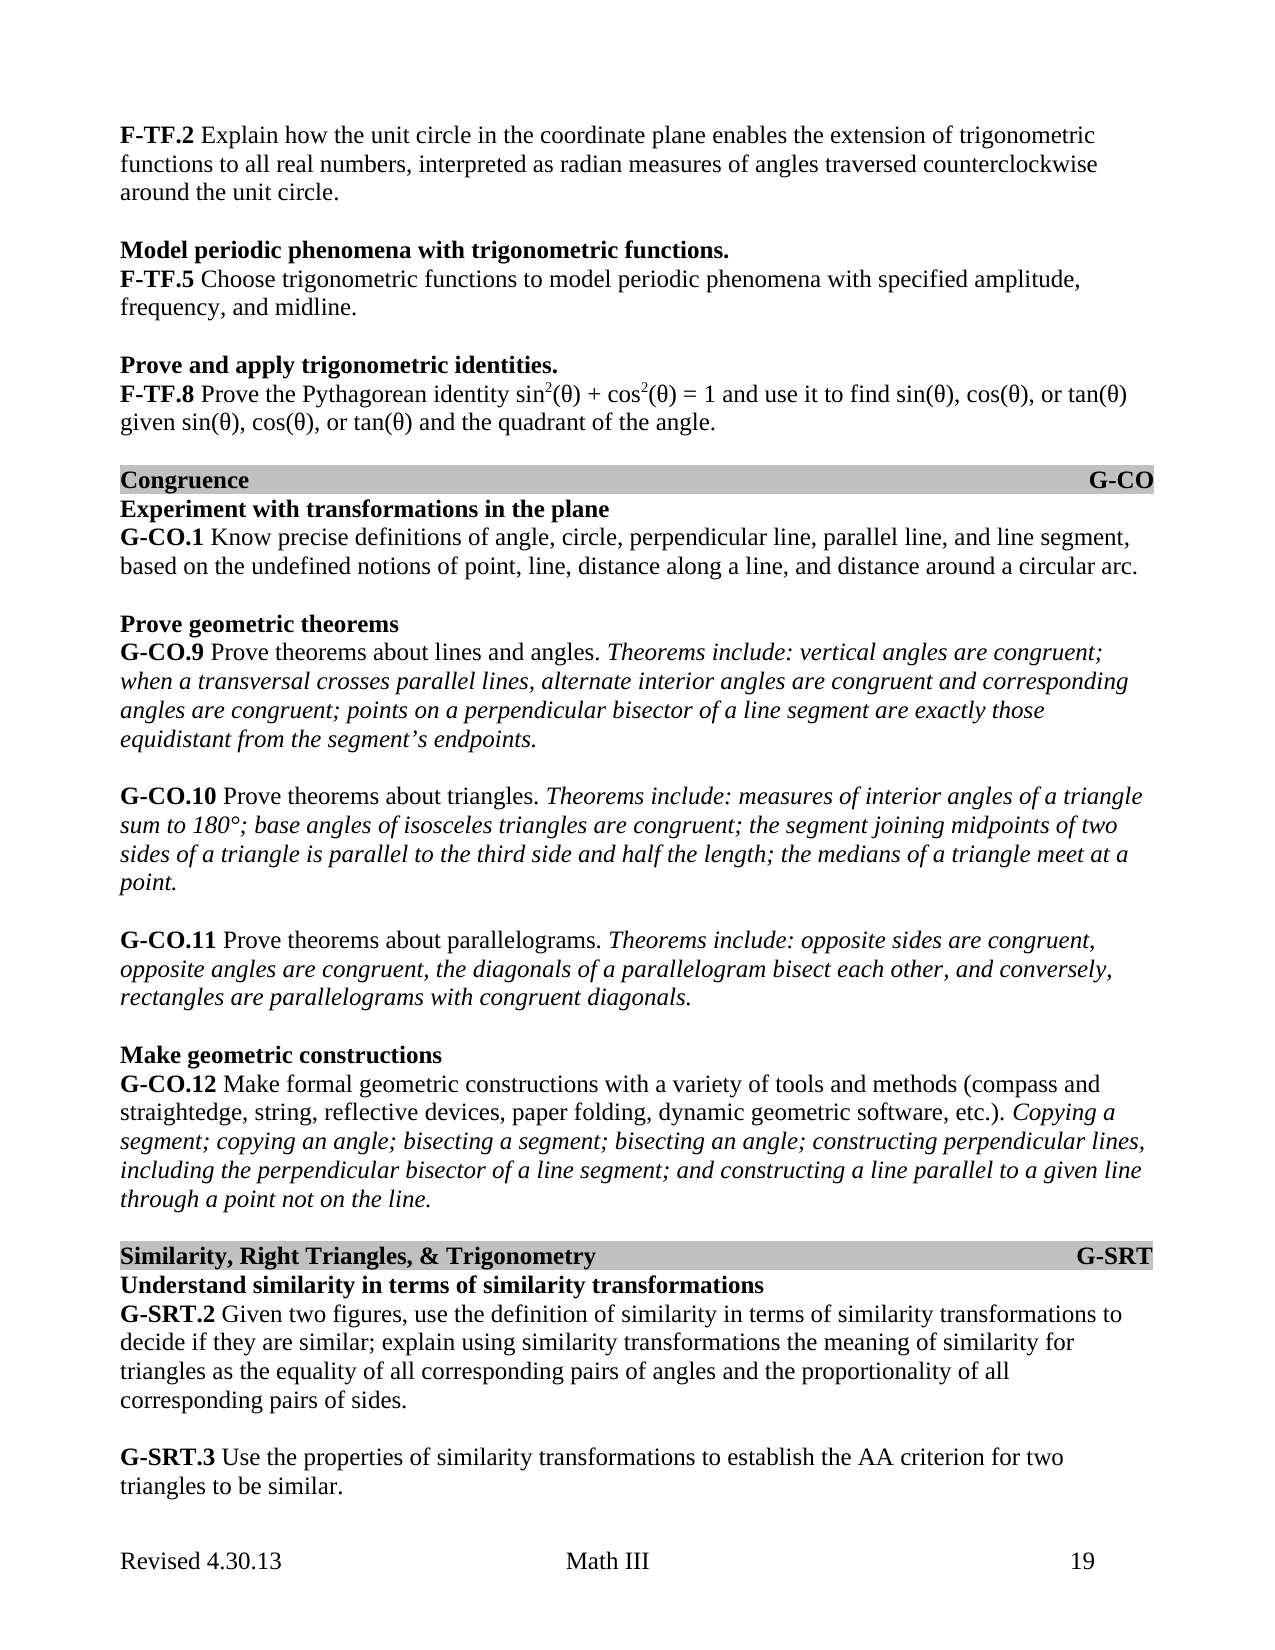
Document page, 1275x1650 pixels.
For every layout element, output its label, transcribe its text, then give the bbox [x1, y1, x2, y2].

text F-TF.5 Choose trigonometric functions to model periodic phenomena with specified amplitude, frequency, and midline. [120, 264, 1155, 321]
text Make geometric constructions [120, 1040, 1155, 1069]
text G-CO.12 Make formal geometric constructions with a variety of tools and methods (compass and straightedge, string, reflective devices, paper folding, dynamic geometric software, etc.). Copying a segment; copying an angle; bisecting a segment; bisecting an angle; constructing perpendicular lines, including the perpendicular bisector of a line segment; and constructing a line parallel to a given line through a point not on the line. [120, 1069, 1155, 1212]
text G-SRT.3 Use the properties of similarity transformations to establish the AA criterion for two triangles to be similar. [120, 1442, 1155, 1500]
text G-CO.1 Know precise definitions of angle, circle, perpendicular line, parallel line, and line segment, based on the undefined notions of point, line, distance along a line, and distance around a circular arc. [120, 522, 1155, 580]
text Understand similarity in terms of similarity transformations [120, 1270, 1155, 1299]
text Prove and apply trigonometric identities. [120, 350, 1155, 379]
text Model periodic phenomena with trigonometric functions. [120, 235, 1155, 264]
text Prove geometric theorems [120, 609, 1155, 637]
text G-CO.9 Prove theorems about lines and angles. Theorems include: vertical angles are congruent; when a transversal crosses parallel lines, alternate interior angles are congruent and corresponding angles are congruent; points on a perpendicular bisector of a line segment are exactly those equidistant from the segment’s endpoints. [120, 637, 1155, 752]
text G-SRT.2 Given two figures, use the definition of similarity in terms of similarity transformations to decide if they are similar; explain using similarity transformations the meaning of similarity for triangles as the equality of all corresponding pairs of angles and the proportionality of all corresponding pairs of sides. [120, 1299, 1155, 1414]
text F-TF.8 Prove the Pythagorean identity sin2(θ) + cos2(θ) = 1 and use it to find sin(θ), cos(θ), or tan(θ) given sin(θ), cos(θ), or tan(θ) and the quadrant of the angle. [120, 379, 1155, 436]
text Experiment with transformations in the plane [120, 494, 1155, 522]
text G-CO.11 Prove theorems about parallelograms. Theorems include: opposite sides are congruent, opposite angles are congruent, the diagonals of a parallelogram bisect each other, and conversely, rectangles are parallelograms with congruent diagonals. [120, 925, 1155, 1011]
text F-TF.2 Explain how the unit circle in the coordinate plane enables the extension of trigonometric functions to all real numbers, interpreted as radian measures of angles traversed counterclockwise around the unit circle. [120, 120, 1155, 206]
text G-CO.10 Prove theorems about triangles. Theorems include: measures of interior angles of a triangle sum to 180°; base angles of isosceles triangles are congruent; the segment joining midpoints of two sides of a triangle is parallel to the third side and half the length; the medians of a triangle meet at a point. [120, 781, 1155, 896]
